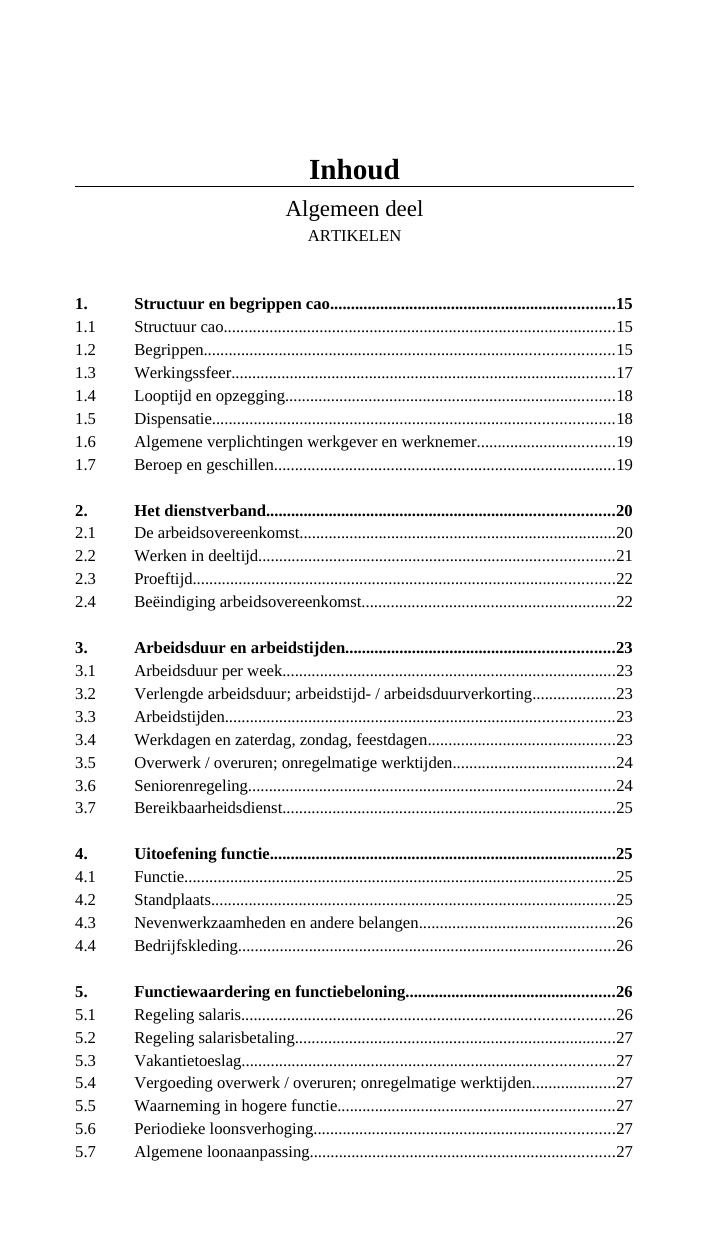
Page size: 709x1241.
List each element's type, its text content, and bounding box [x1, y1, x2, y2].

text 4.4 Bedrijfskleding 26 [75, 932, 634, 955]
text 2.4 Beëindiging arbeidsovereenkomst 22 [75, 588, 634, 611]
text 1. Structuur en begrippen cao 15 [75, 290, 634, 313]
text 1.5 Dispensatie 18 [75, 405, 634, 428]
text 3.7 Bereikbaarheidsdienst 25 [75, 794, 634, 817]
text 3.4 Werkdagen en zaterdag, zondag, feestdagen 23 [75, 726, 634, 749]
text 5.6 Periodieke loonsverhoging 27 [75, 1115, 634, 1138]
text Algemeen deel [75, 187, 634, 222]
text 3.3 Arbeidstijden 23 [75, 703, 634, 726]
text 5.1 Regeling salaris 26 [75, 1001, 634, 1024]
text 1.4 Looptijd en opzegging 18 [75, 382, 634, 405]
text 2. Het dienstverband 20 [75, 497, 634, 519]
text 5.4 Vergoeding overwerk / overuren; onregelmatige werktijden 27 [75, 1069, 634, 1092]
text 5.3 Vakantietoeslag 27 [75, 1047, 634, 1069]
text 1.7 Beroep en geschillen 19 [75, 451, 634, 474]
text 4.2 Standplaats 25 [75, 886, 634, 909]
text 1.6 Algemene verplichtingen werkgever en werknemer 19 [75, 428, 634, 451]
text 3.5 Overwerk / overuren; onregelmatige werktijden 24 [75, 749, 634, 772]
text 5.2 Regeling salarisbetaling 27 [75, 1024, 634, 1047]
text 2.1 De arbeidsovereenkomst 20 [75, 519, 634, 542]
text Inhoud [75, 136, 634, 186]
text 3. Arbeidsduur en arbeidstijden 23 [75, 634, 634, 657]
text 1.3 Werkingssfeer 17 [75, 359, 634, 382]
text 1.2 Begrippen 15 [75, 336, 634, 359]
text ARTIKELEN [75, 222, 634, 244]
text 3.1 Arbeidsduur per week 23 [75, 657, 634, 680]
text 3.6 Seniorenregeling 24 [75, 772, 634, 794]
text 5. Functiewaardering en functiebeloning 26 [75, 978, 634, 1001]
text 3.2 Verlengde arbeidsduur; arbeidstijd- / arbeidsduurverkorting 23 [75, 680, 634, 703]
text 5.7 Algemene loonaanpassing 27 [75, 1138, 634, 1161]
text 4.1 Functie 25 [75, 863, 634, 886]
text 2.2 Werken in deeltijd 21 [75, 542, 634, 565]
text 4. Uitoefening functie 25 [75, 840, 634, 863]
text 1.1 Structuur cao 15 [75, 313, 634, 336]
text 2.3 Proeftijd 22 [75, 565, 634, 588]
text 4.3 Nevenwerkzaamheden en andere belangen 26 [75, 909, 634, 932]
text 5.5 Waarneming in hogere functie 27 [75, 1092, 634, 1115]
